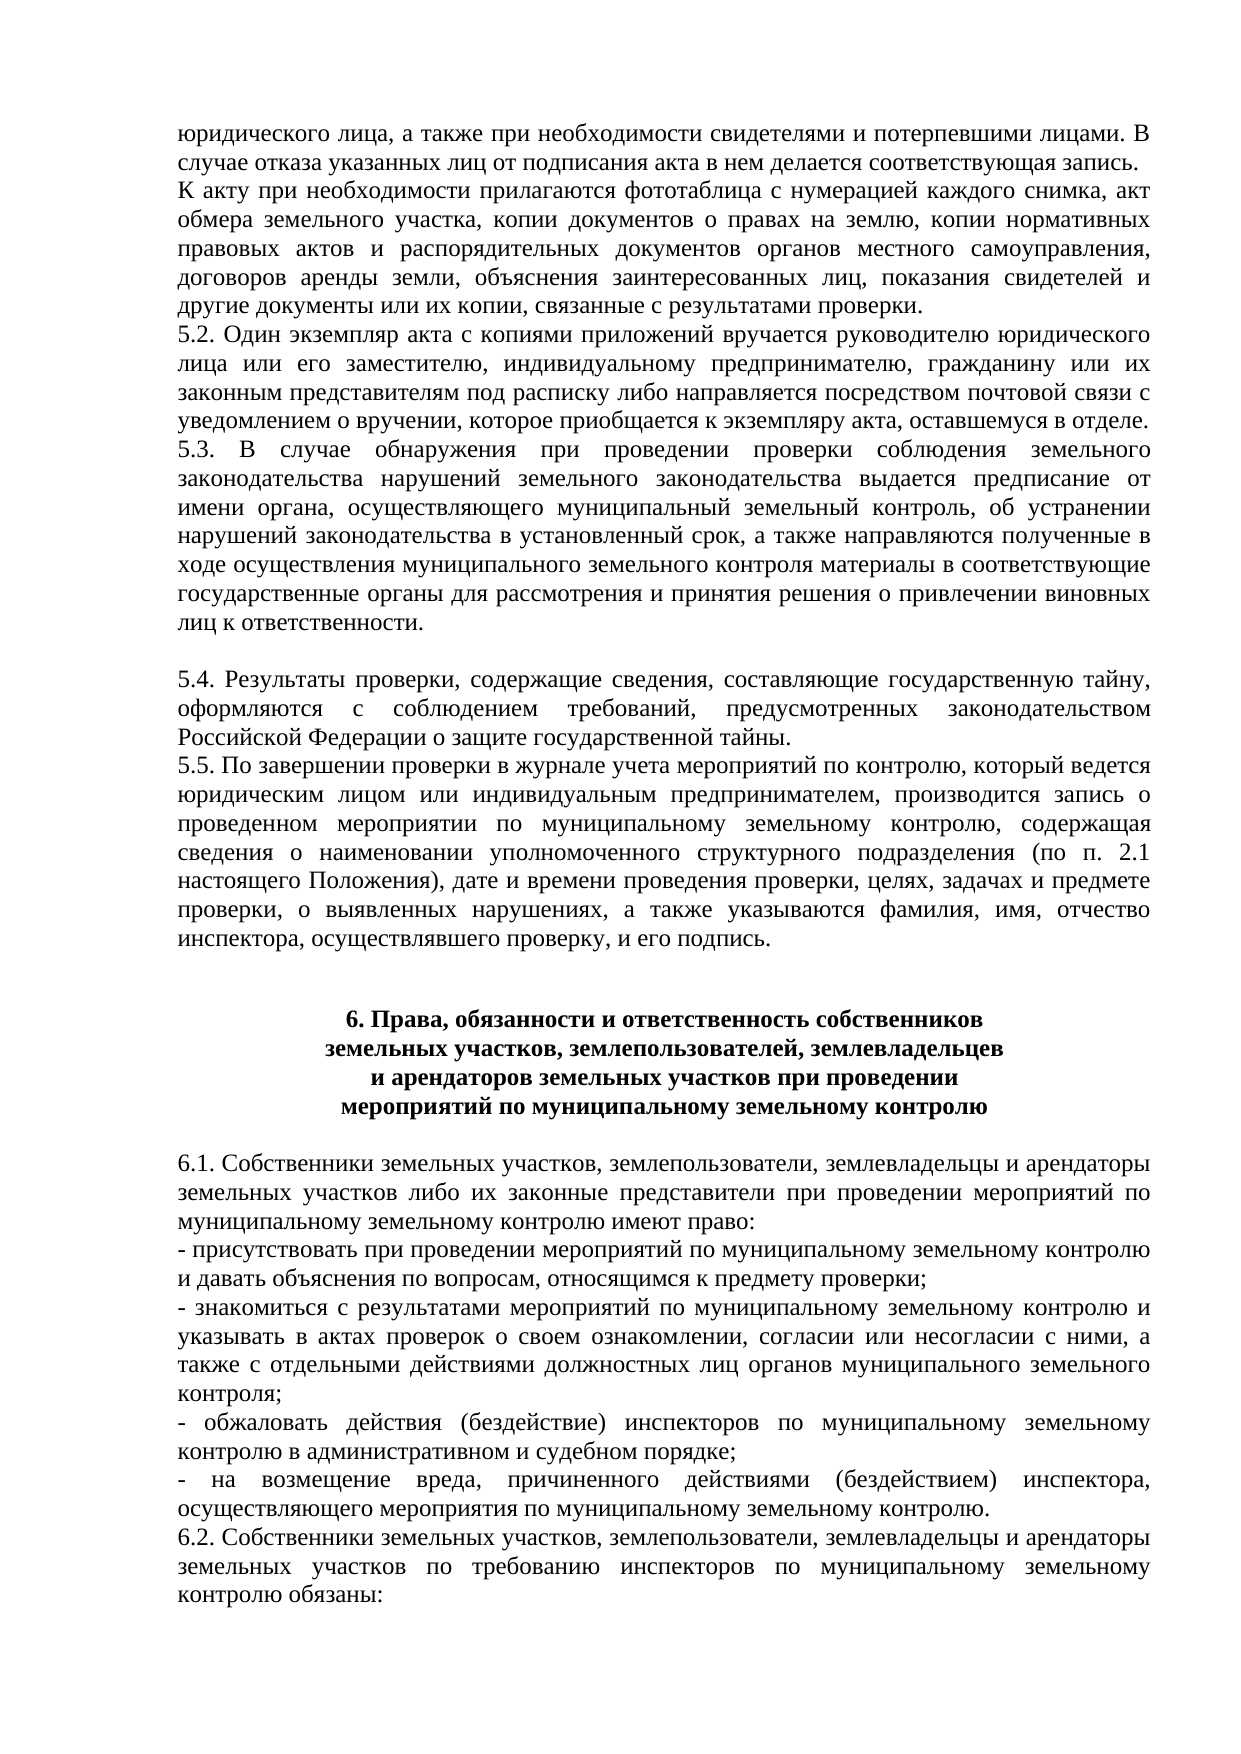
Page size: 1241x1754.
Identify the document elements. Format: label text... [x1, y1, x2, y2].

text 5.5. По завершении проверки в журнале учета мероприятий по контролю, который ведется юридическим лицом или индивидуальным предпринимателем, производится запись о проведенном мероприятии по муниципальному земельному контролю, содержащая сведения о наименовании уполномоченного структурного подразделения (по п. 2.1 настоящего Положения), дате и времени проведения проверки, целях, задачах и предмете проверки, о выявленных нарушениях, а также указываются фамилия, имя, отчество инспектора, осуществлявшего проверку, и его подпись. [177, 751, 1152, 952]
text - знакомиться с результатами мероприятий по муниципальному земельному контролю и указывать в актах проверок о своем ознакомлении, согласии или несогласии с ними, а также с отдельными действиями должностных лиц органов муниципального земельного контроля; [177, 1292, 1152, 1407]
text 6.1. Собственники земельных участков, землепользователи, землевладельцы и арендаторы земельных участков либо их законные представители при проведении мероприятий по муниципальному земельному контролю имеют право: [177, 1148, 1152, 1234]
text 6.2. Собственники земельных участков, землепользователи, землевладельцы и арендаторы земельных участков по требованию инспекторов по муниципальному земельному контролю обязаны: [177, 1522, 1152, 1608]
text 6. Права, обязанности и ответственность собственников [177, 1004, 1152, 1033]
text и арендаторов земельных участков при проведении [177, 1062, 1152, 1091]
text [177, 118, 1152, 176]
text К акту при необходимости прилагаются фототаблица с нумерацией каждого снимка, акт обмера земельного участка, копии документов о правах на землю, копии нормативных правовых актов и распорядительных документов органов местного самоуправления, договоров аренды земли, объяснения заинтересованных лиц, показания свидетелей и другие документы или их копии, связанные с результатами проверки. [177, 176, 1152, 319]
text 5.4. Результаты проверки, содержащие сведения, составляющие государственную тайну, оформляются с соблюдением требований, предусмотренных законодательством Российской Федерации о защите государственной тайны. [177, 664, 1152, 751]
text мероприятий по муниципальному земельному контролю [177, 1091, 1152, 1119]
text - обжаловать действия (бездействие) инспекторов по муниципальному земельному контролю в административном и судебном порядке; [177, 1407, 1152, 1464]
text - на возмещение вреда, причиненного действиями (бездействием) инспектора, осуществляющего мероприятия по муниципальному земельному контролю. [177, 1464, 1152, 1522]
text 5.3. В случае обнаружения при проведении проверки соблюдения земельного законодательства нарушений земельного законодательства выдается предписание от имени органа, осуществляющего муниципальный земельный контроль, об устранении нарушений законодательства в установленный срок, а также направляются полученные в ходе осуществления муниципального земельного контроля материалы в соответствующие государственные органы для рассмотрения и принятия решения о привлечении виновных лиц к ответственности. [177, 434, 1152, 636]
text 5.2. Один экземпляр акта с копиями приложений вручается руководителю юридического лица или его заместителю, индивидуальному предпринимателю, гражданину или их законным представителям под расписку либо направляется посредством почтовой связи с уведомлением о вручении, которое приобщается к экземпляру акта, оставшемуся в отделе. [177, 319, 1152, 434]
text земельных участков, землепользователей, землевладельцев [177, 1033, 1152, 1062]
text - присутствовать при проведении мероприятий по муниципальному земельному контролю и давать объяснения по вопросам, относящимся к предмету проверки; [177, 1234, 1152, 1292]
